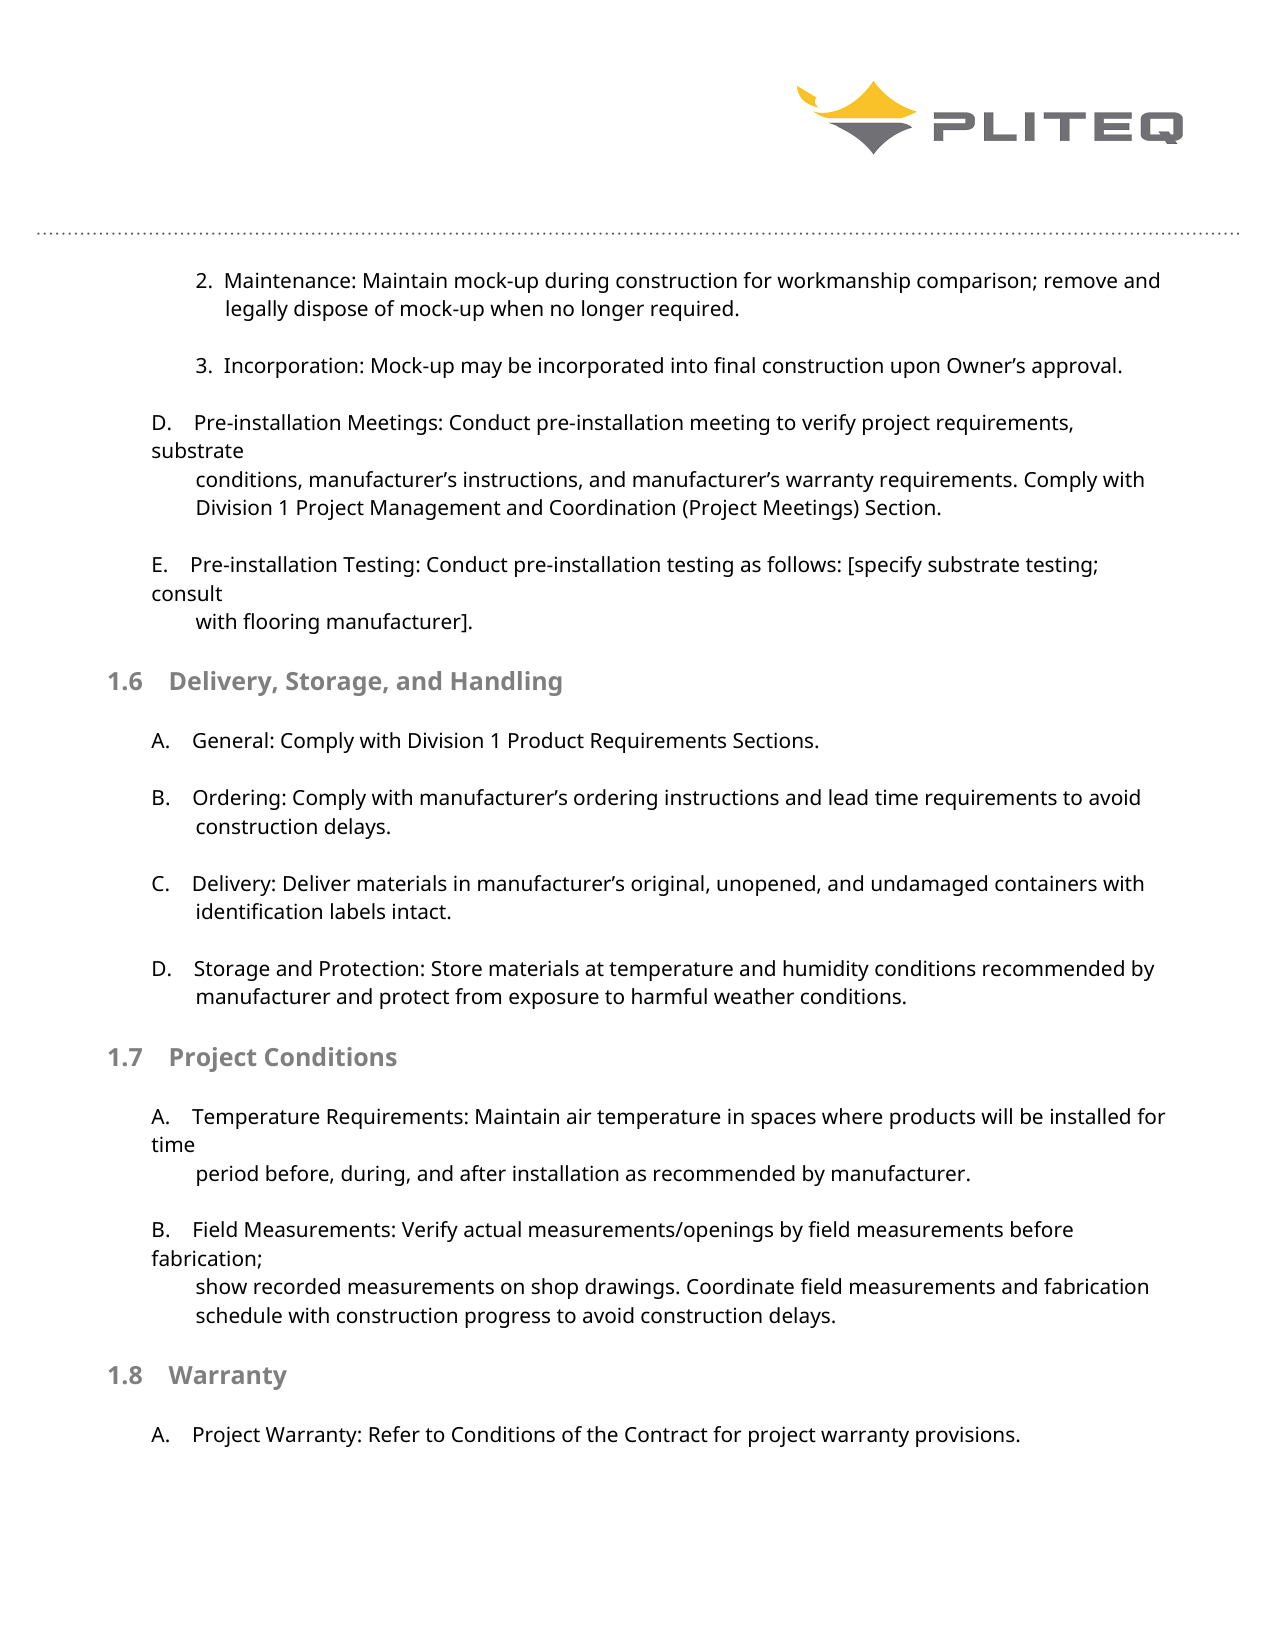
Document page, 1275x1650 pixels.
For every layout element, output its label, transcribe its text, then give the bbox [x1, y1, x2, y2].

text with flooring manufacturer]. [195, 607, 1170, 636]
text D. Pre-installation Meetings: Conduct pre-installation meeting to verify project requirements, substrate [151, 408, 1170, 465]
text 2. Maintenance: Maintain mock-up during construction for workmanship comparison; remove and [195, 266, 1170, 294]
text D. Storage and Protection: Store materials at temperature and humidity conditions recommended by [151, 954, 1170, 982]
text A. Temperature Requirements: Maintain air temperature in spaces where products will be installed for time [151, 1102, 1170, 1159]
picture [0, 13, 1275, 239]
text A. General: Comply with Division 1 Product Requirements Sections. [151, 726, 1170, 755]
text C. Delivery: Deliver materials in manufacturer’s original, unopened, and undamaged containers with [151, 869, 1170, 897]
text period before, during, and after installation as recommended by manufacturer. [195, 1159, 1170, 1187]
text 1.6 Delivery, Storage, and Handling [107, 664, 1170, 698]
text 1.7 Project Conditions [107, 1039, 1170, 1073]
text conditions, manufacturer’s instructions, and manufacturer’s warranty requirements. Comply with Division 1 Project Management and Coordination (Project Meetings) Section. [195, 465, 1170, 522]
text legally dispose of mock-up when no longer required. [225, 294, 1170, 323]
text B. Ordering: Comply with manufacturer’s ordering instructions and lead time requirements to avoid [151, 783, 1170, 812]
text 3. Incorporation: Mock-up may be incorporated into final construction upon Owner’s approval. [195, 351, 1170, 379]
text show recorded measurements on shop drawings. Coordinate field measurements and fabrication schedule with construction progress to avoid construction delays. [195, 1272, 1170, 1329]
text E. Pre-installation Testing: Conduct pre-installation testing as follows: [specify substrate testing; consult [151, 550, 1170, 607]
text identification labels intact. [195, 897, 1170, 926]
text construction delays. [195, 812, 1170, 840]
text 1.8 Warranty [107, 1358, 1170, 1392]
text B. Field Measurements: Verify actual measurements/openings by field measurements before fabrication; [151, 1216, 1170, 1272]
text manufacturer and protect from exposure to harmful weather conditions. [195, 982, 1170, 1011]
text A. Project Warranty: Refer to Conditions of the Contract for project warranty provisions. [151, 1420, 1170, 1449]
